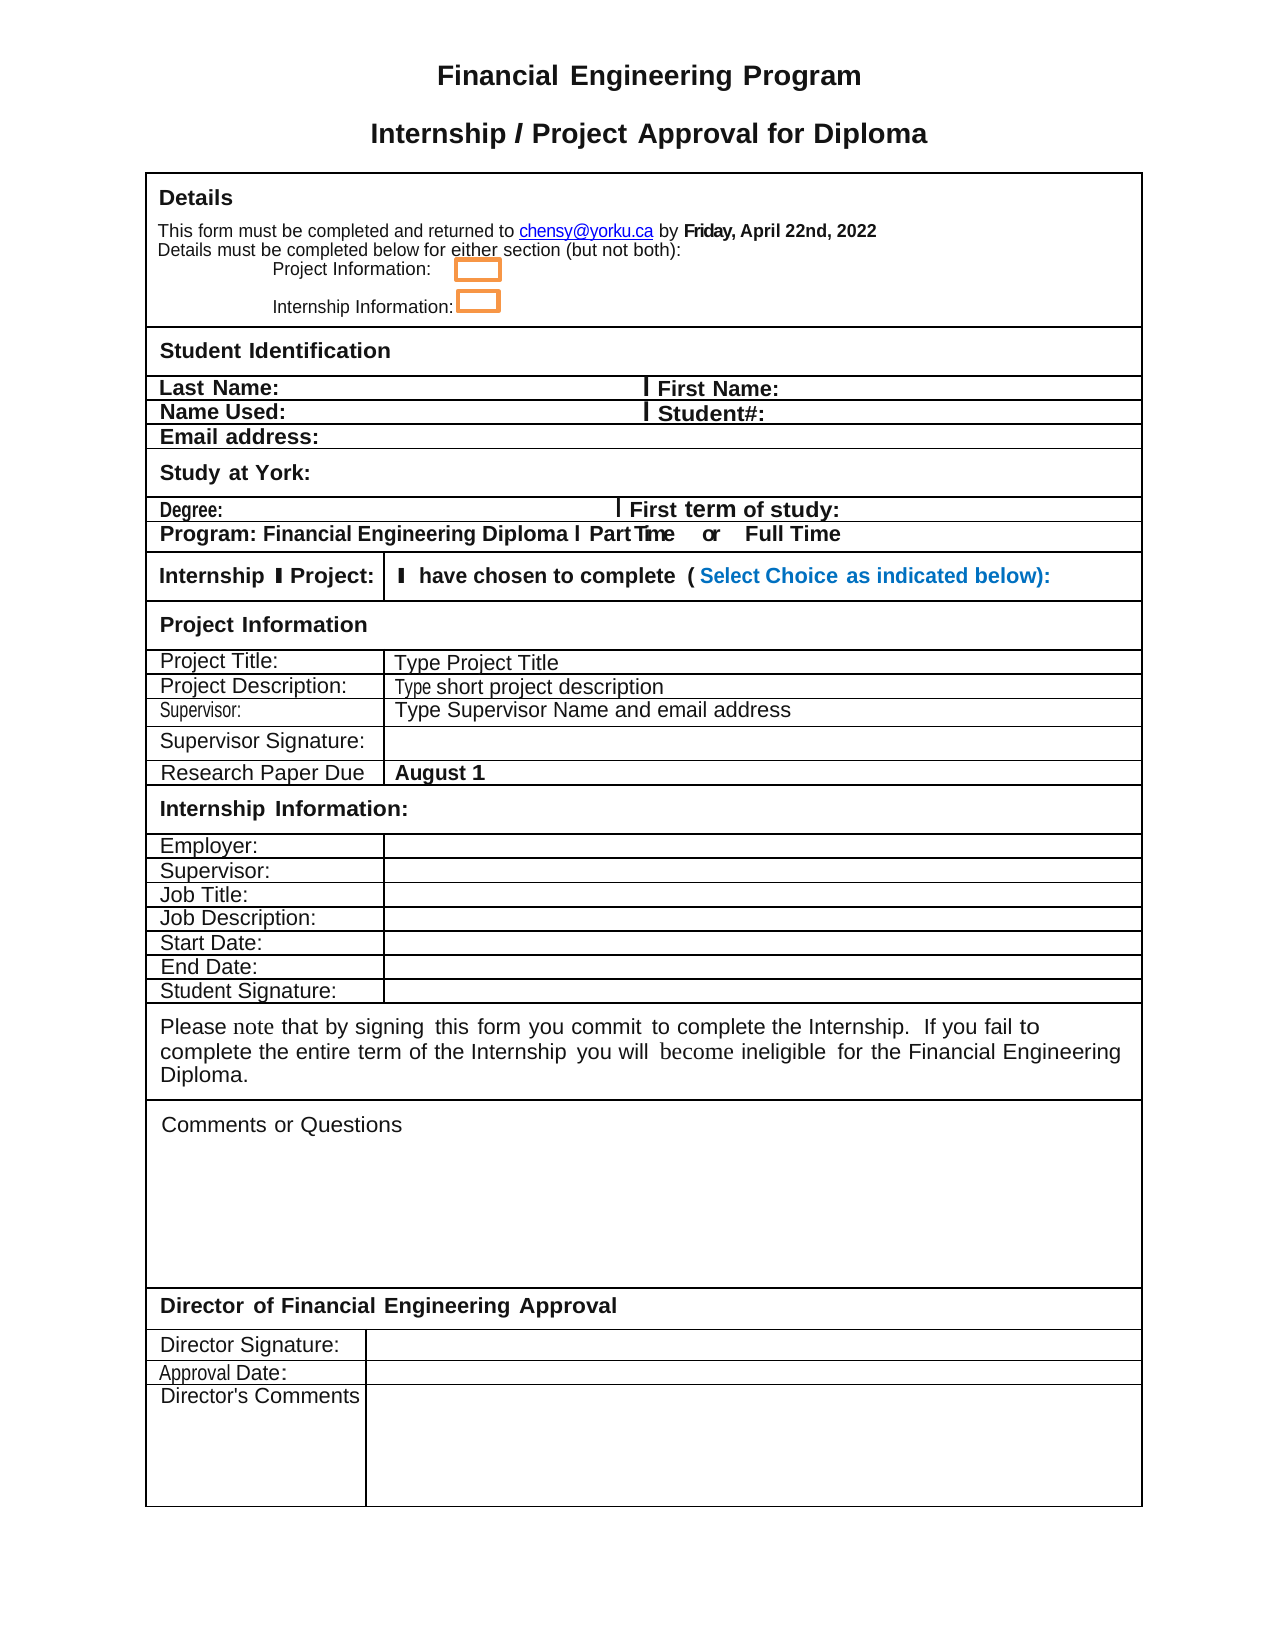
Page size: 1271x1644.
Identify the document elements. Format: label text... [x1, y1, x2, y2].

table_cell Study at York: [147, 449, 1141, 496]
table_cell Last Name: l First Name: [147, 377, 1141, 399]
table_cell Supervisor Signature: [147, 727, 383, 759]
table_cell Program: Financial Engineering Diploma l Part Time or Full Time [147, 522, 1141, 551]
table_cell [385, 980, 1141, 1002]
table_cell Supervisor: [147, 699, 383, 726]
table_cell Research Paper Due Date: [147, 761, 383, 784]
table_cell [367, 1330, 1141, 1359]
table_cell Type short project description [385, 675, 1141, 697]
table_cell [385, 932, 1141, 954]
table_cell Project Title: [147, 651, 383, 673]
table_cell Director Signature: [147, 1330, 365, 1359]
table_cell Name Used: l Student#: [147, 401, 1141, 423]
table_cell Project Description: [147, 675, 383, 697]
table_cell Please note that by signing this form you commit to complete the Internship. If you fail to complete the entire term of the Internship you will become ineligible for the Financial Engineering Diploma. [147, 1004, 1141, 1099]
table_cell Email address: [147, 425, 1141, 447]
text Financial Engineering Program [429, 59, 870, 92]
table_cell Project Information [147, 602, 1141, 649]
table_cell Internship Information: [147, 786, 1141, 833]
table_cell [385, 956, 1141, 978]
table_cell End Date: [147, 956, 383, 978]
table_cell Type Supervisor Name and email address [385, 699, 1141, 726]
table_cell [385, 883, 1141, 906]
table_cell Student Identification [147, 328, 1141, 375]
table_cell [367, 1361, 1141, 1384]
table_cell Internship I Project: [147, 553, 383, 600]
table_cell [385, 908, 1141, 930]
table_cell [385, 835, 1141, 857]
table_cell [385, 727, 1141, 759]
table_cell Job Description: [147, 908, 383, 930]
text Internship I Project Approval for Diploma [360, 116, 937, 149]
table_cell Job Title: [147, 883, 383, 906]
table_cell Director of Financial Engineering Approval [147, 1289, 1141, 1329]
table_cell [367, 1385, 1141, 1506]
table_cell Employer: [147, 835, 383, 857]
table_cell Director's Comments [147, 1385, 365, 1506]
table_cell Student Signature: [147, 980, 383, 1002]
table_cell Approval Date: [147, 1361, 365, 1384]
table_cell Supervisor: [147, 859, 383, 881]
table_cell Start Date: [147, 932, 383, 954]
table_cell August 1 [385, 761, 1141, 784]
table_cell [385, 859, 1141, 881]
table_header Details This form must be completed and returned to chensy@yorku.ca by Friday, April 22nd, 2022 Details must be completed below for either section (but not both): Project Information: Internship Information: [147, 174, 1141, 326]
table_cell Type Project Title [385, 651, 1141, 673]
table_cell Degree: l First term of study: [147, 498, 1141, 521]
table_cell Comments or Questions [147, 1101, 1141, 1287]
table_cell I have chosen to complete (Select Choice as indicated below): [385, 553, 1141, 600]
